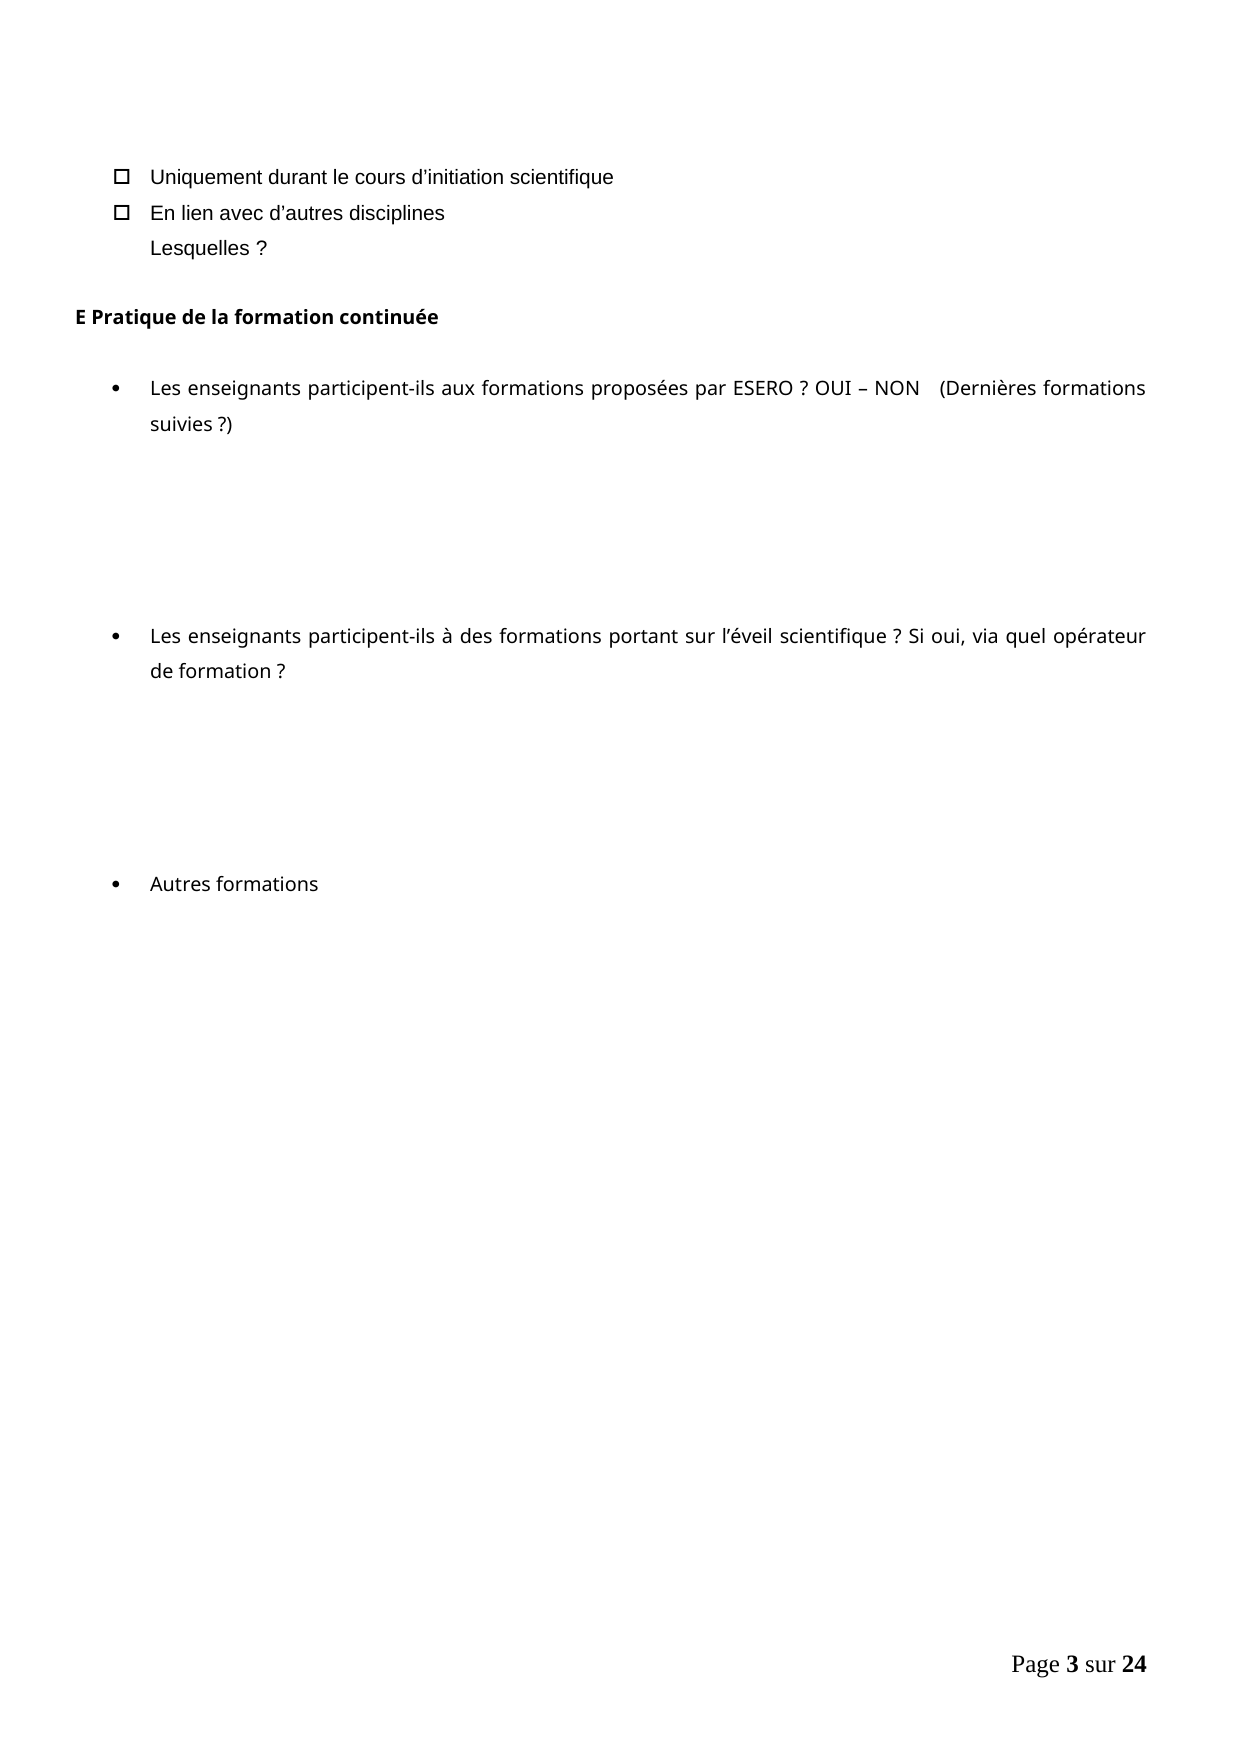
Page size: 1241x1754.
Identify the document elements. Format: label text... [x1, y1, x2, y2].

list Autres formations [112, 862, 1147, 897]
list Uniquement durant le cours d’initiation scientifique [112, 153, 1147, 189]
text Lesquelles ? [75, 224, 1147, 260]
list Les enseignants participent-ils aux formations proposées par ESERO ? OUI – NON (Dernières formations suivies ?) [112, 366, 1147, 437]
list En lien avec d’autres disciplines [112, 189, 1147, 224]
list Les enseignants participent-ils à des formations portant sur l’éveil scientifique ? Si oui, via quel opérateur de formation ? [112, 614, 1147, 685]
text E Pratique de la formation continuée [75, 295, 1147, 331]
